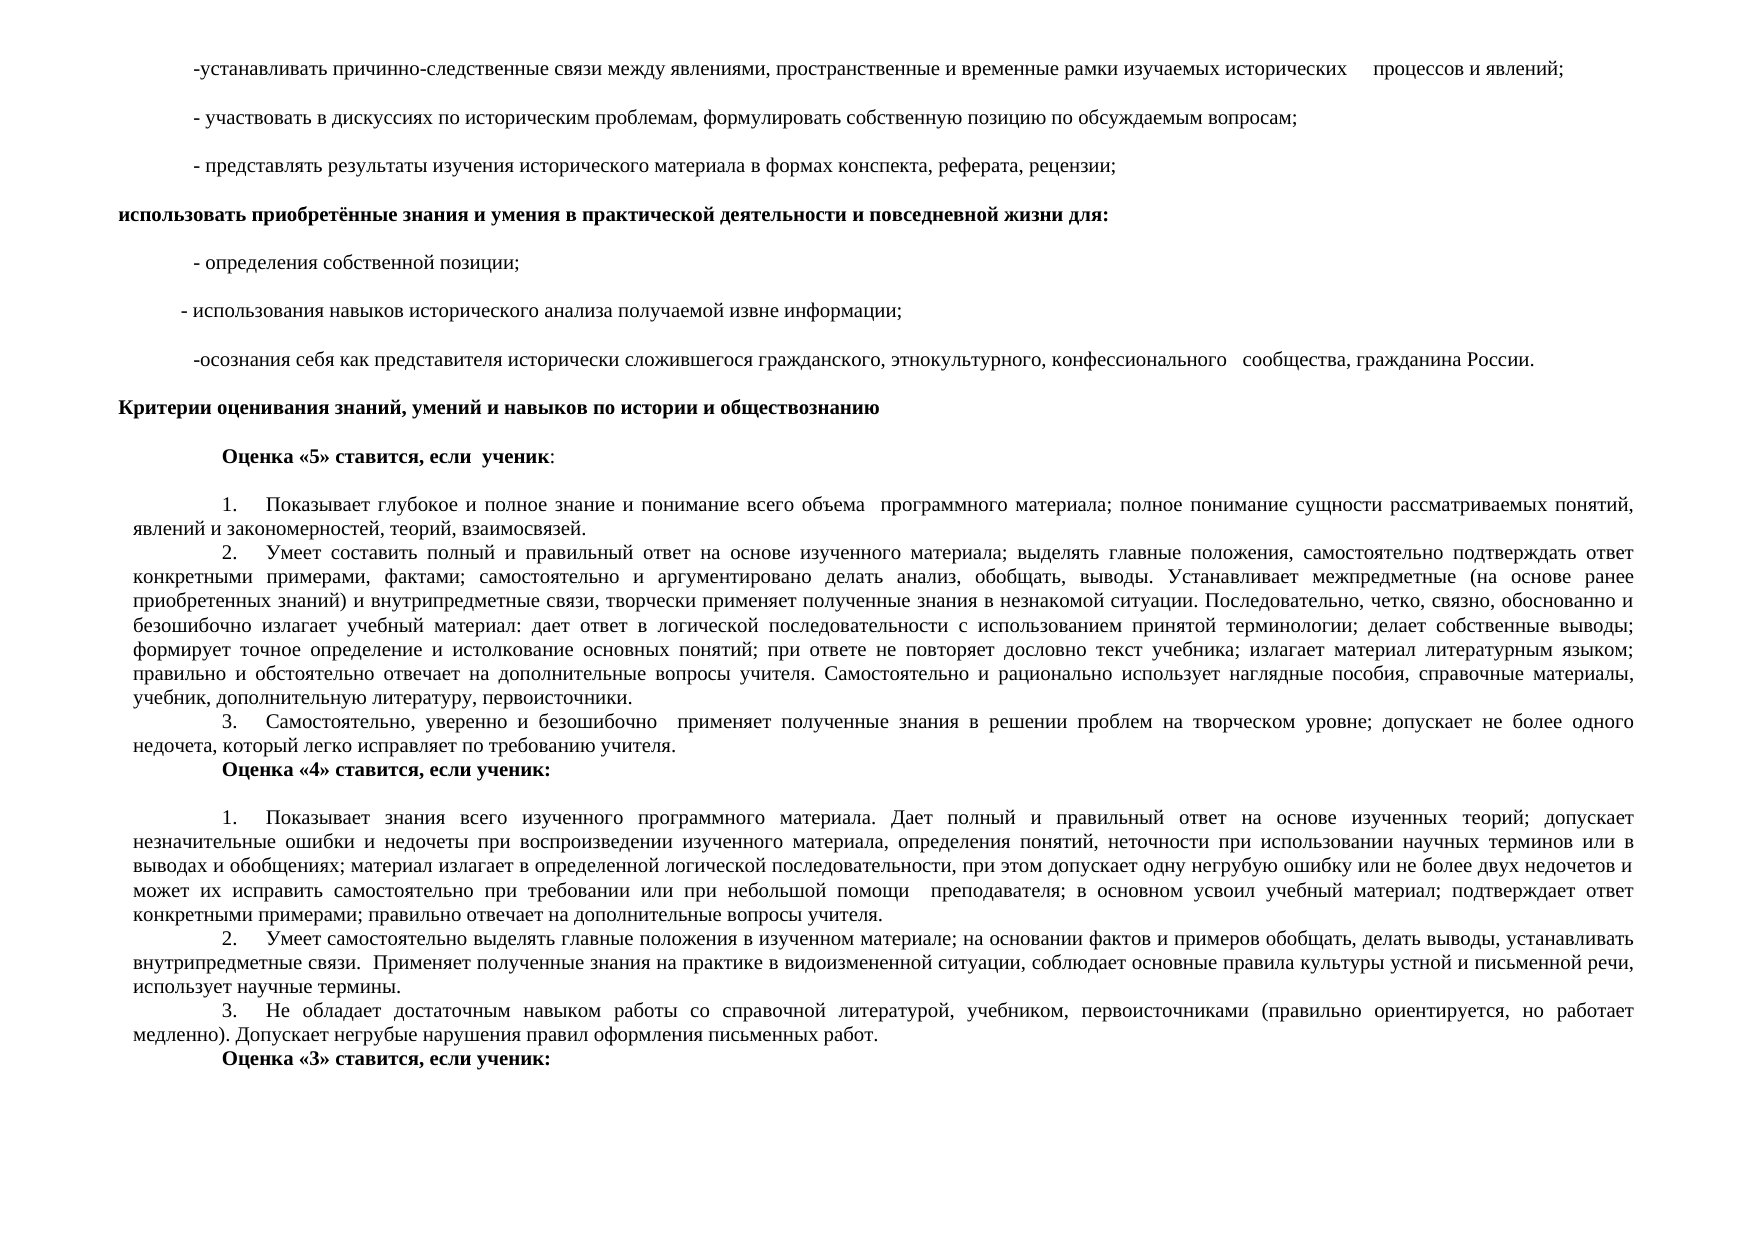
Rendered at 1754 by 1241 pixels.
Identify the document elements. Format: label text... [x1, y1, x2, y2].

text -устанавливать причинно-следственные связи между явлениями, пространственные и временные рамки изучаемых исторических процессов и явлений; [193, 56, 1636, 80]
list Показывает знания всего изученного программного материала. Дает полный и правильный ответ на основе изученных теорий; допускает незначительные ошибки и недочеты при воспроизведении изученного материала, определения понятий, неточности при использовании научных терминов или в выводах и обобщениях; материал излагает в определенной логической последовательности, при этом допускает одну негрубую ошибку или не более двух недочетов и может их исправить самостоятельно при требовании или при небольшой помощи преподавателя; в основном усвоил учебный материал; подтверждает ответ конкретными примерами; правильно отвечает на дополнительные вопросы учителя. [133, 805, 1636, 926]
text -осознания себя как представителя исторически сложившегося гражданского, этнокультурного, конфессионального сообщества, гражданина России. [193, 347, 1636, 371]
text Оценка «3» ставится, если ученик: [133, 1046, 1636, 1070]
text - представлять результаты изучения исторического материала в формах конспекта, реферата, рецензии; [193, 153, 1636, 177]
list Показывает глубокое и полное знание и понимание всего объема программного материала; полное понимание сущности рассматриваемых понятий, явлений и закономерностей, теорий, взаимосвязей. [133, 492, 1636, 540]
list Умеет самостоятельно выделять главные положения в изученном материале; на основании фактов и примеров обобщать, делать выводы, устанавливать внутрипредметные связи. Применяет полученные знания на практике в видоизмененной ситуации, соблюдает основные правила культуры устной и письменной речи, использует научные термины. [133, 926, 1636, 998]
text Оценка «4» ставится, если ученик: [133, 757, 1636, 781]
list Умеет составить полный и правильный ответ на основе изученного материала; выделять главные положения, самостоятельно подтверждать ответ конкретными примерами, фактами; самостоятельно и аргументировано делать анализ, обобщать, выводы. Устанавливает межпредметные (на основе ранее приобретенных знаний) и внутрипредметные связи, творчески применяет полученные знания в незнакомой ситуации. Последовательно, четко, связно, обоснованно и безошибочно излагает учебный материал: дает ответ в логической последовательности с использованием принятой терминологии; делает собственные выводы; формирует точное определение и истолкование основных понятий; при ответе не повторяет дословно текст учебника; излагает материал литературным языком; правильно и обстоятельно отвечает на дополнительные вопросы учителя. Самостоятельно и рационально использует наглядные пособия, справочные материалы, учебник, дополнительную литературу, первоисточники. [133, 540, 1636, 709]
text - использования навыков исторического анализа получаемой извне информации; [118, 298, 1636, 322]
text использовать приобретённые знания и умения в практической деятельности и повседневной жизни для: [118, 202, 1636, 226]
list Не обладает достаточным навыком работы со справочной литературой, учебником, первоисточниками (правильно ориентируется, но работает медленно). Допускает негрубые нарушения правил оформления письменных работ. [133, 998, 1636, 1046]
text - участвовать в дискуссиях по историческим проблемам, формулировать собственную позицию по обсуждаемым вопросам; [193, 105, 1636, 129]
text Критерии оценивания знаний, умений и навыков по истории и обществознанию [118, 395, 1636, 419]
text - определения собственной позиции; [193, 250, 1636, 274]
list Самостоятельно, уверенно и безошибочно применяет полученные знания в решении проблем на творческом уровне; допускает не более одного недочета, который легко исправляет по требованию учителя. [133, 709, 1636, 757]
text Оценка «5» ставится, если ученик: [133, 444, 1636, 468]
